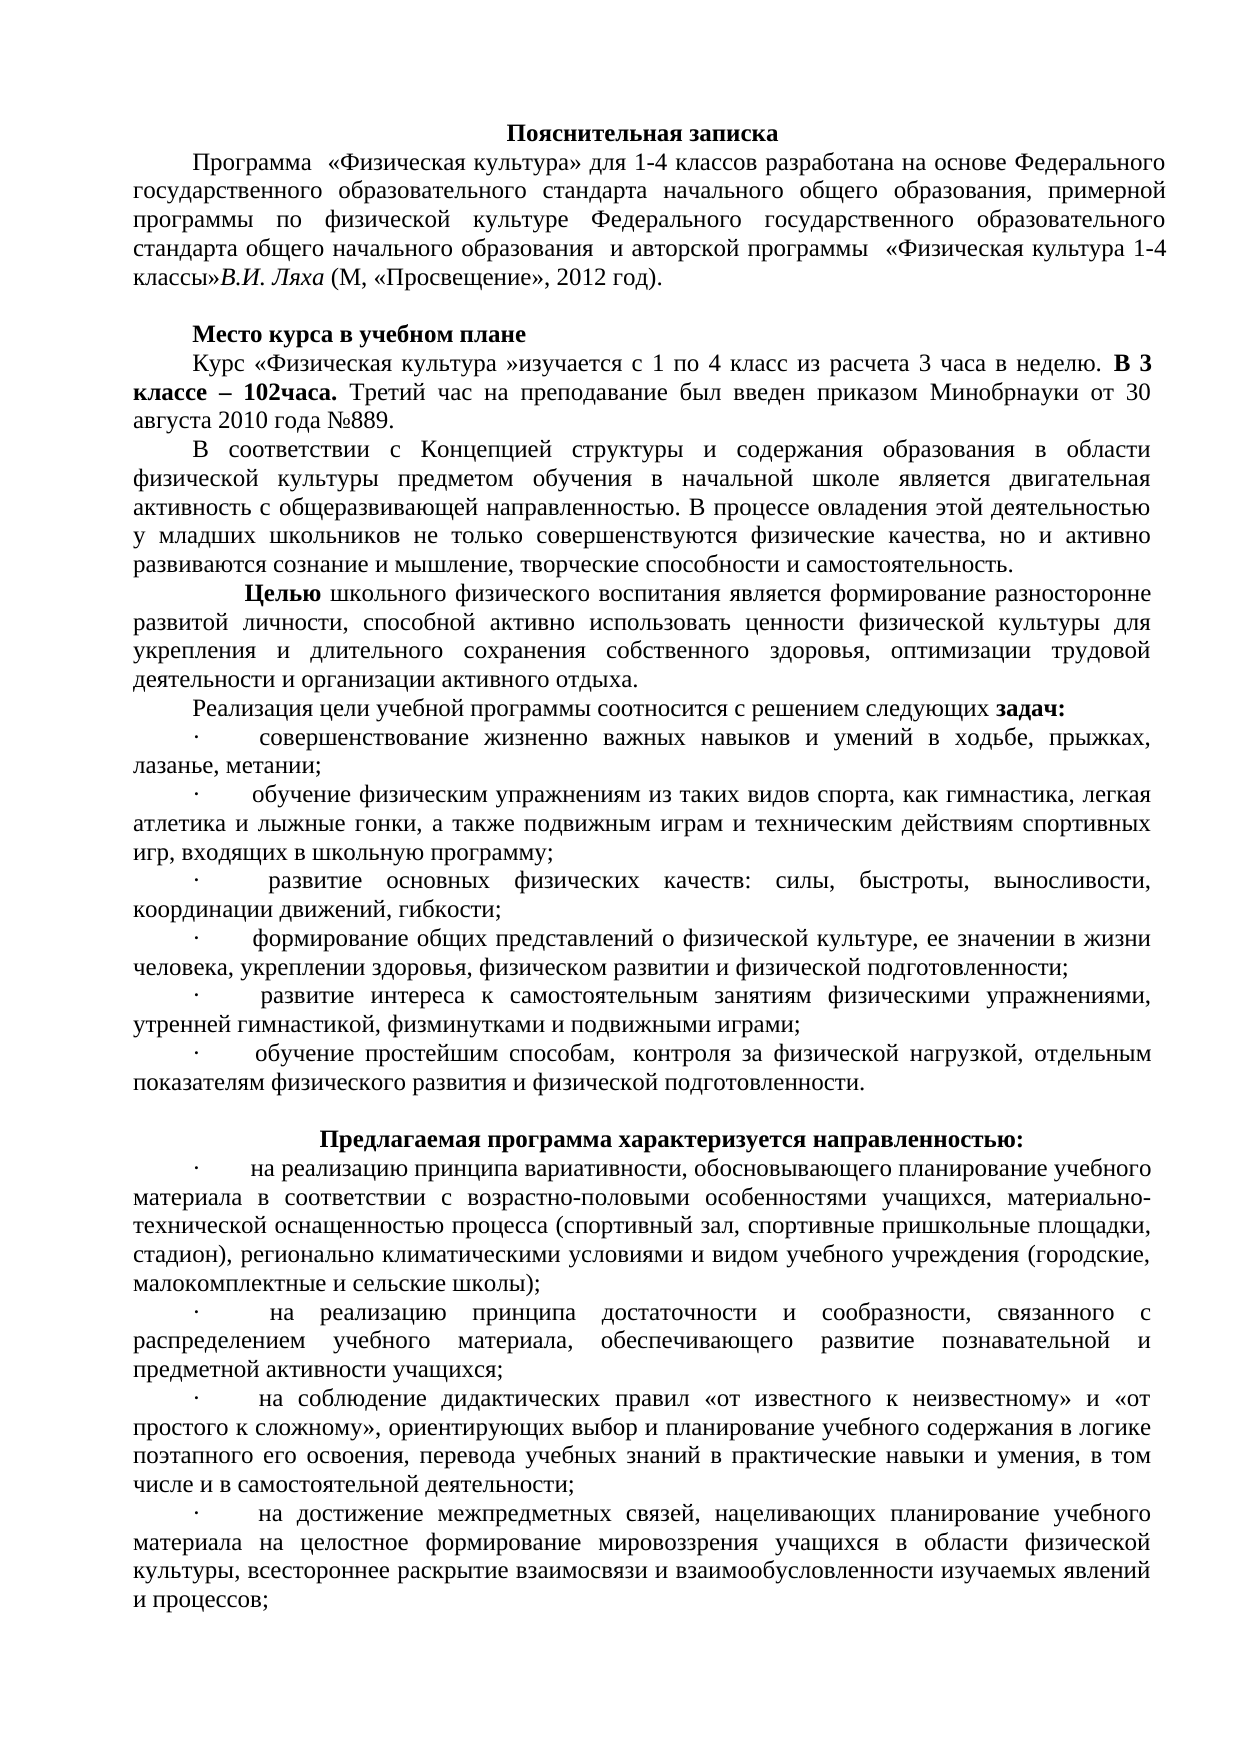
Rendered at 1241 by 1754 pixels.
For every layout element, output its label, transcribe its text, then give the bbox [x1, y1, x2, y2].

text Целью школьного физического воспитания является формирование разносторонне развитой личности, способной активно использовать ценности физической культуры для укрепления и длительного сохранения собственного здоровья, оптимизации трудовой деятельности и организации активного отдыха. [133, 578, 1152, 693]
text · обучение физическим упражнениям из таких видов спорта, как гимнастика, легкая атлетика и лыжные гонки, а также подвижным играм и техническим действиям спортивных игр, входящих в школьную программу; [133, 779, 1152, 866]
text · обучение простейшим способам, контроля за физической нагрузкой, отдельным показателям физического развития и физической подготовленности. [133, 1038, 1152, 1096]
text · на реализацию принципа вариативности, обосновывающего планирование учебного материала в соответствии с возрастно-половыми особенностями учащихся, материально-технической оснащенностью процесса (спортивный зал, спортивные пришкольные площадки, стадион), регионально климатическими условиями и видом учебного учреждения (городские, малокомплектные и сельские школы); [133, 1153, 1152, 1297]
text · на достижение межпредметных связей, нацеливающих планирование учебного материала на целостное формирование мировоззрения учащихся в области физической культуры, всестороннее раскрытие взаимосвязи и взаимообусловленности изучаемых явлений и процессов; [133, 1498, 1152, 1613]
text · развитие интереса к самостоятельным занятиям физическими упражнениями, утренней гимнастикой, физминутками и подвижными играми; [133, 981, 1152, 1038]
text Место курса в учебном плане [133, 319, 1152, 348]
text Предлагаемая программа характеризуется направленностью: [133, 1124, 1152, 1153]
text · на реализацию принципа достаточности и сообразности, связанного с распределением учебного материала, обеспечивающего развитие познавательной и предметной активности учащихся; [133, 1297, 1152, 1383]
text · на соблюдение дидактических правил «от известного к неизвестному» и «от простого к сложному», ориентирующих выбор и планирование учебного содержания в логике поэтапного его освоения, перевода учебных знаний в практические навыки и умения, в том числе и в самостоятельной деятельности; [133, 1383, 1152, 1498]
text Реализация цели учебной программы соотносится с решением следующих задач: [133, 693, 1152, 722]
text Программа «Физическая культура» для 1-4 классов разработана на основе Федерального государственного образовательного стандарта начального общего образования, примерной программы по физической культуре Федерального государственного образовательного стандарта общего начального образования и авторской программы «Физическая культура 1-4 классы»В.И. Ляха (М, «Просвещение», 2012 год). [133, 147, 1166, 291]
text В соответствии с Концепцией структуры и содержания образования в области физической культуры предметом обучения в начальной школе является двигательная активность с общеразвивающей направленностью. В процессе овладения этой деятельностью у младших школьников не только совершенствуются физические качества, но и активно развиваются сознание и мышление, творческие способности и самостоятельность. [133, 434, 1152, 578]
text · формирование общих представлений о физической культуре, ее значении в жизни человека, укреплении здоровья, физическом развитии и физической подготовленности; [133, 923, 1152, 981]
text · совершенствование жизненно важных навыков и умений в ходьбе, прыжках, лазанье, метании; [133, 722, 1152, 779]
text Пояснительная записка [133, 118, 1152, 147]
text Курс «Физическая культура »изучается с 1 по 4 класс из расчета 3 часа в неделю. В 3 классе – 102часа. Третий час на преподавание был введен приказом Минобрнауки от 30 августа 2010 года №889. [133, 348, 1152, 434]
text · развитие основных физических качеств: силы, быстроты, выносливости, координации движений, гибкости; [133, 866, 1152, 923]
